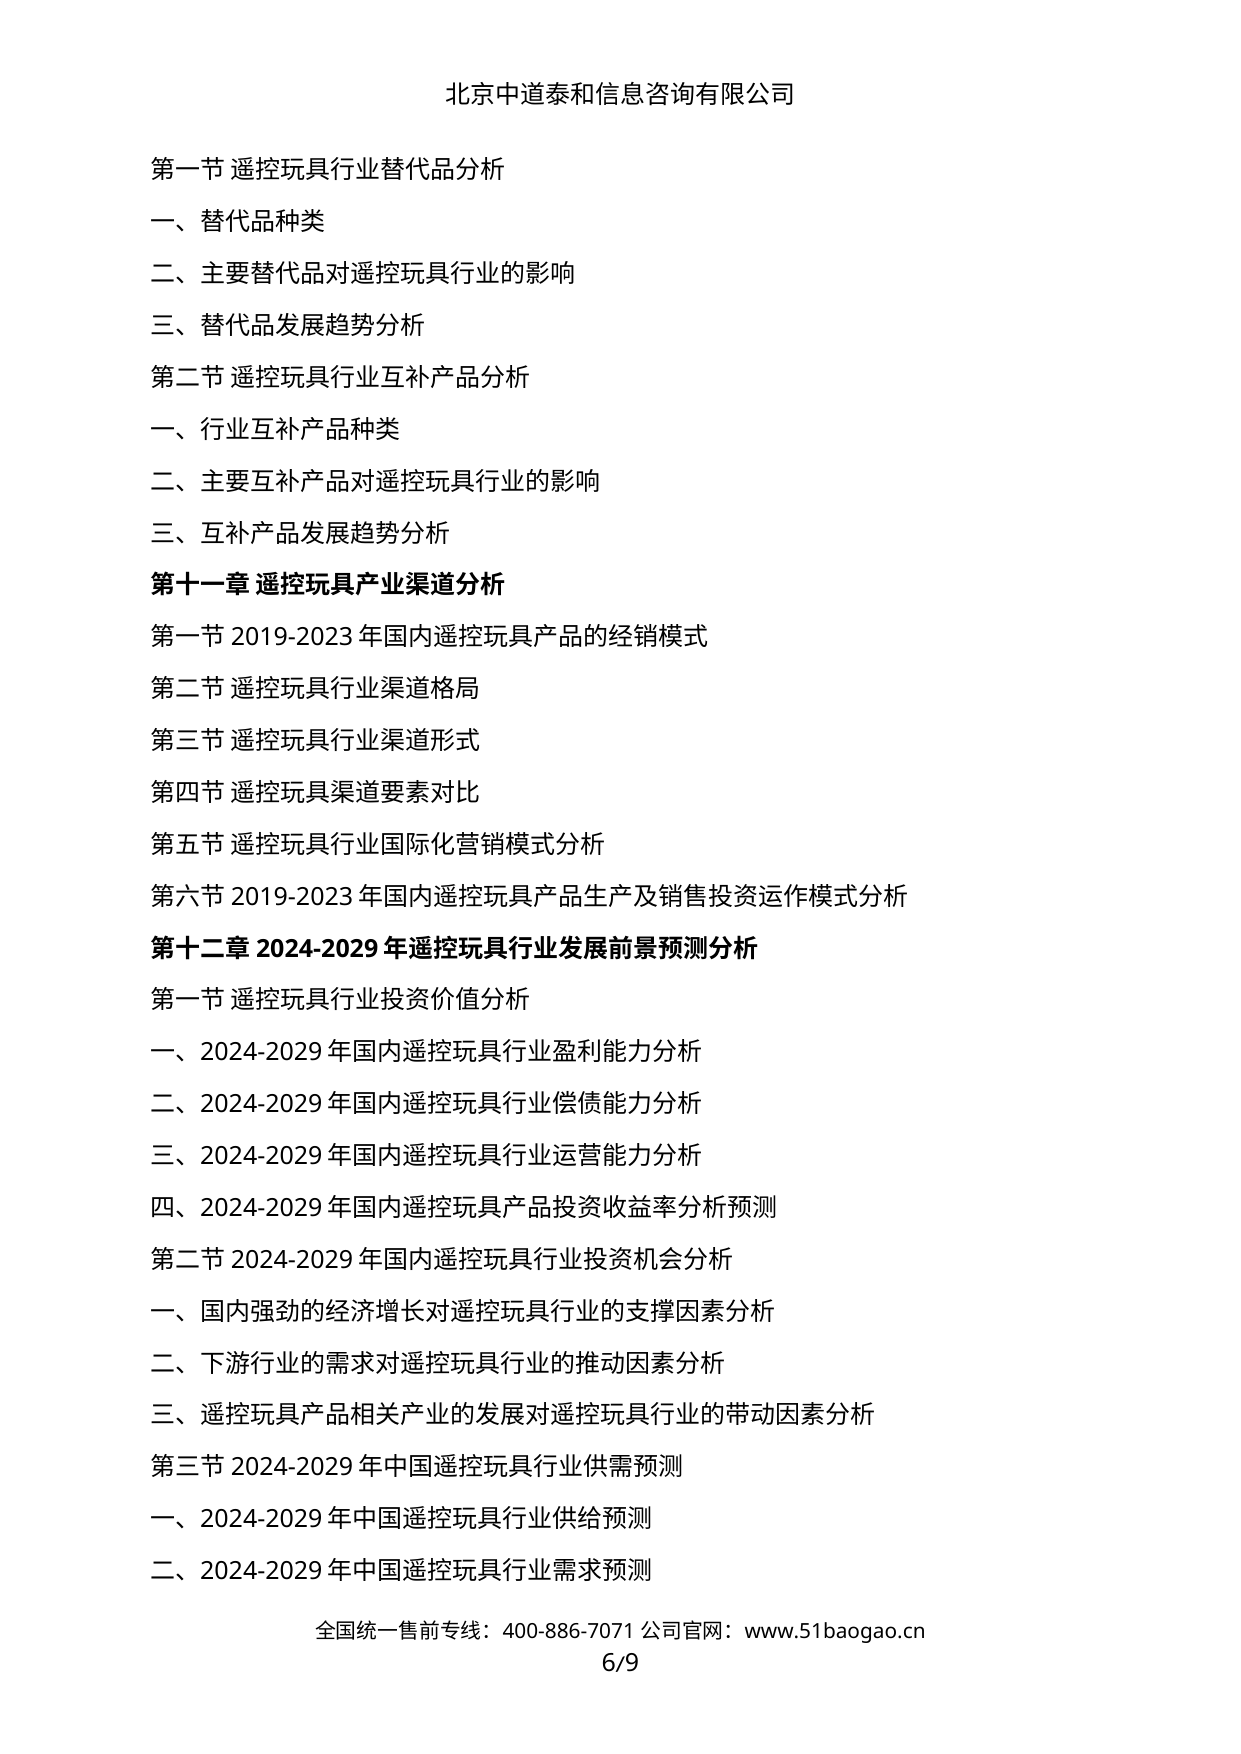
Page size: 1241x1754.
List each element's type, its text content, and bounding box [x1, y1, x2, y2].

text 第一节 遥控玩具行业投资价值分析 [150, 980, 1090, 1016]
text 第六节 2019-2023年国内遥控玩具产品生产及销售投资运作模式分析 [150, 876, 1090, 912]
text 第一节 遥控玩具行业替代品分析 [150, 150, 1090, 186]
text 三、2024-2029年国内遥控玩具行业运营能力分析 [150, 1136, 1090, 1172]
text 一、替代品种类 [150, 202, 1090, 238]
text 第十二章 2024-2029年遥控玩具行业发展前景预测分析 [150, 928, 1090, 964]
text 二、2024-2029年国内遥控玩具行业偿债能力分析 [150, 1084, 1090, 1120]
text 第三节 2024-2029年中国遥控玩具行业供需预测 [150, 1447, 1090, 1483]
text 四、2024-2029年国内遥控玩具产品投资收益率分析预测 [150, 1187, 1090, 1224]
text 第四节 遥控玩具渠道要素对比 [150, 772, 1090, 809]
text 二、主要互补产品对遥控玩具行业的影响 [150, 461, 1090, 497]
text 一、2024-2029年中国遥控玩具行业供给预测 [150, 1499, 1090, 1535]
text 第五节 遥控玩具行业国际化营销模式分析 [150, 824, 1090, 861]
text 二、下游行业的需求对遥控玩具行业的推动因素分析 [150, 1343, 1090, 1379]
text 第三节 遥控玩具行业渠道形式 [150, 721, 1090, 757]
text 三、遥控玩具产品相关产业的发展对遥控玩具行业的带动因素分析 [150, 1395, 1090, 1431]
text 一、国内强劲的经济增长对遥控玩具行业的支撑因素分析 [150, 1291, 1090, 1327]
text 第二节 遥控玩具行业互补产品分析 [150, 357, 1090, 394]
text 二、主要替代品对遥控玩具行业的影响 [150, 254, 1090, 290]
text 第一节 2019-2023年国内遥控玩具产品的经销模式 [150, 617, 1090, 653]
text 第二节 遥控玩具行业渠道格局 [150, 669, 1090, 705]
text 一、2024-2029年国内遥控玩具行业盈利能力分析 [150, 1032, 1090, 1068]
text 一、行业互补产品种类 [150, 409, 1090, 446]
text 第二节 2024-2029年国内遥控玩具行业投资机会分析 [150, 1239, 1090, 1276]
text 二、2024-2029年中国遥控玩具行业需求预测 [150, 1551, 1090, 1587]
text 第十一章 遥控玩具产业渠道分析 [150, 565, 1090, 601]
text 三、互补产品发展趋势分析 [150, 513, 1090, 549]
text 三、替代品发展趋势分析 [150, 306, 1090, 342]
